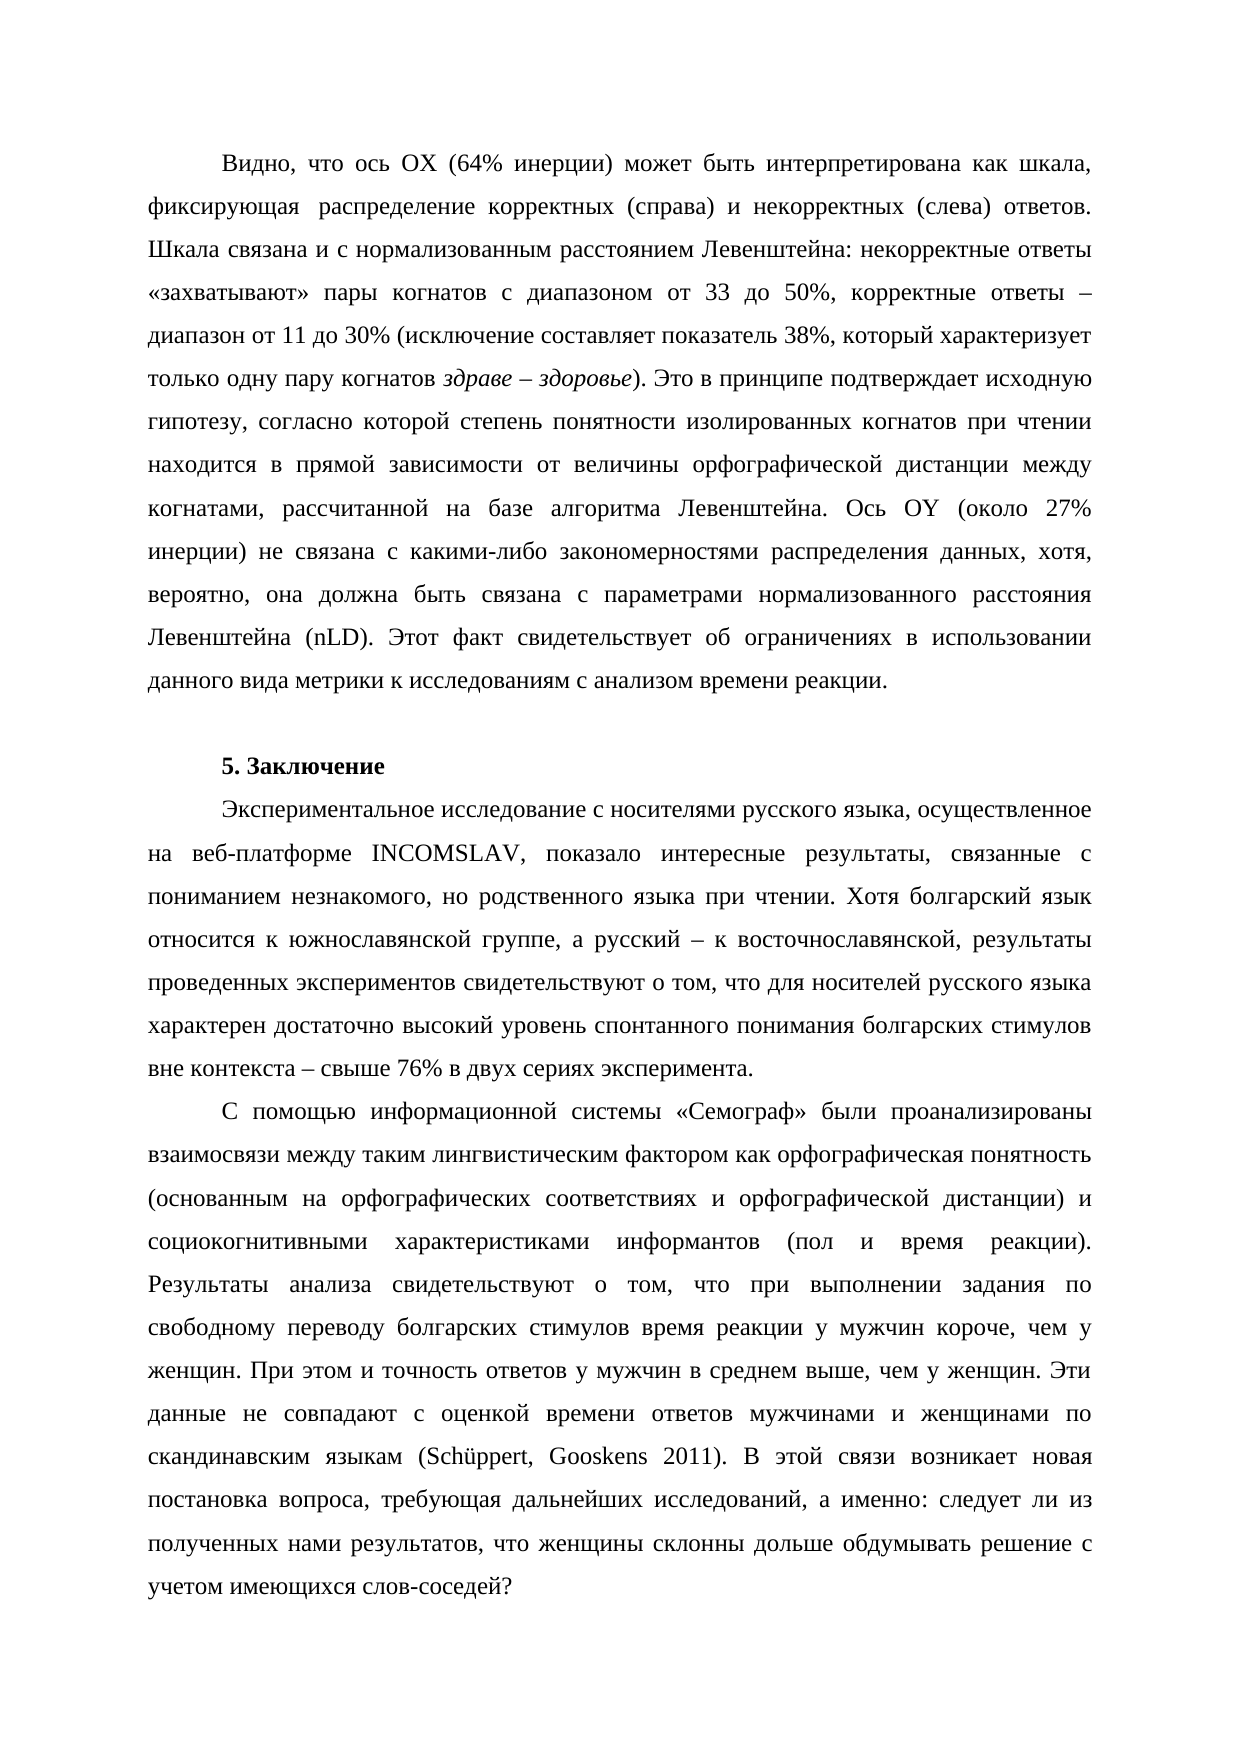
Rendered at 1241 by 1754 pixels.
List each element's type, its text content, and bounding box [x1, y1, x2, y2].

text 5. Заключение [148, 751, 1093, 780]
text Видно, что ось OX (64% инерции) может быть интерпретирована как шкала, фиксирующая распределение корректных (справа) и некорректных (слева) ответов. Шкала связана и с нормализованным расстоянием Левенштейна: некорректные ответы «захватывают» пары когнатов с диапазоном от 33 до 50%, корректные ответы – диапазон от 11 до 30% (исключение составляет показатель 38%, который характеризует только одну пару когнатов здраве – здоровье). Это в принципе подтверждает исходную гипотезу, согласно которой степень понятности изолированных когнатов при чтении находится в прямой зависимости от величины орфографической дистанции между когнатами, рассчитанной на базе алгоритма Левенштейна. Ось OY (около 27% инерции) не связана с какими-либо закономерностями распределения данных, хотя, вероятно, она должна быть связана с параметрами нормализованного расстояния Левенштейна (nLD). Этот факт свидетельствует об ограничениях в использовании данного вида метрики к исследованиям с анализом времени реакции. [148, 148, 1093, 694]
text С помощью информационной системы «Семограф» были проанализированы взаимосвязи между таким лингвистическим фактором как орфографическая понятность (основанным на орфографических соответствиях и орфографической дистанции) и социокогнитивными характеристиками информантов (пол и время реакции). Результаты анализа свидетельствуют о том, что при выполнении задания по свободному переводу болгарских стимулов время реакции у мужчин короче, чем у женщин. При этом и точность ответов у мужчин в среднем выше, чем у женщин. Эти данные не совпадают с оценкой времени ответов мужчинами и женщинами по скандинавским языкам (Schüppert, Gooskens 2011). В этой связи возникает новая постановка вопроса, требующая дальнейших исследований, а именно: следует ли из полученных нами результатов, что женщины склонны дольше обдумывать решение с учетом имеющихся слов-соседей? [148, 1096, 1093, 1599]
text Экспериментальное исследование с носителями русского языка, осуществленное на веб-платформе INCOMSLAV, показало интересные результаты, связанные с пониманием незнакомого, но родственного языка при чтении. Хотя болгарский язык относится к южнославянской группе, а русский – к восточнославянской, результаты проведенных экспериментов свидетельствуют о том, что для носителей русского языка характерен достаточно высокий уровень спонтанного понимания болгарских стимулов вне контекста – свыше 76% в двух сериях эксперимента. [148, 794, 1093, 1082]
